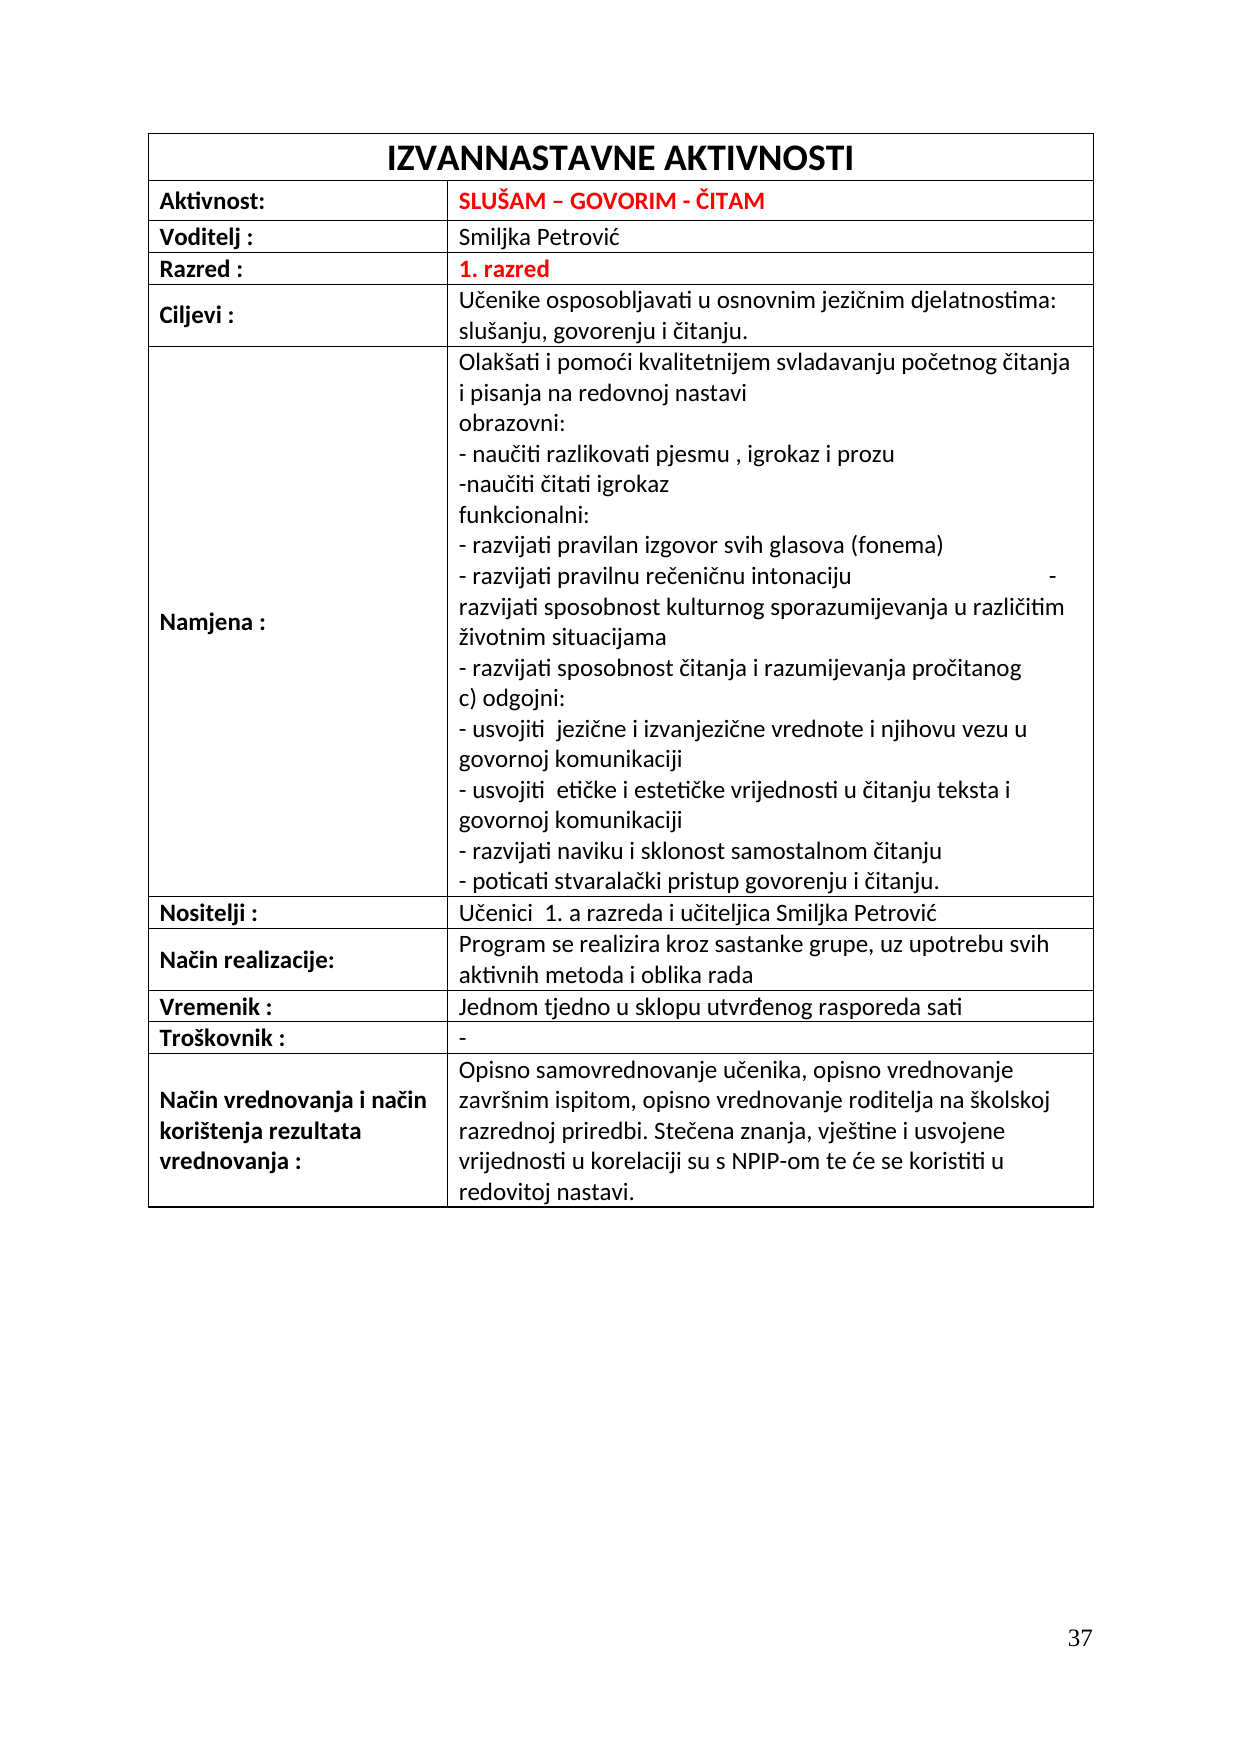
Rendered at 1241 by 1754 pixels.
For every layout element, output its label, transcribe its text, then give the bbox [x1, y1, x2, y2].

table_cell Jednom tjedno u sklopu utvrđenog rasporeda sati [448, 991, 1093, 1021]
table_header IZVANNASTAVNE AKTIVNOSTI [149, 134, 1093, 180]
table_cell 1. razred [448, 253, 1093, 283]
table_cell Učenike osposobljavati u osnovnim jezičnim djelatnostima: slušanju, govorenju i čitanju. [448, 285, 1093, 346]
table_cell Opisno samovrednovanje učenika, opisno vrednovanje završnim ispitom, opisno vrednovanje roditelja na školskoj razrednoj priredbi. Stečena znanja, vještine i usvojene vrijednosti u korelaciji su s NPIP-om te će se koristiti u redovitoj nastavi. [448, 1054, 1093, 1206]
table_cell Program se realizira kroz sastanke grupe, uz upotrebu svih aktivnih metoda i oblika rada [448, 929, 1093, 989]
table_cell Razred : [149, 253, 447, 283]
table_cell Olakšati i pomoći kvalitetnijem svladavanju početnog čitanja i pisanja na redovnoj nastavi obrazovni: - naučiti razlikovati pjesmu , igrokaz i prozu -naučiti čitati igrokaz funkcionalni: - razvijati pravilan izgovor svih glasova (fonema) - razvijati pravilnu rečeničnu intonaciju - razvijati sposobnost kulturnog sporazumijevanja u različitim životnim situacijama - razvijati sposobnost čitanja i razumijevanja pročitanog c) odgojni: - usvojiti jezične i izvanjezične vrednote i njihovu vezu u govornoj komunikaciji - usvojiti etičke i estetičke vrijednosti u čitanju teksta i govornoj komunikaciji - razvijati naviku i sklonost samostalnom čitanju - poticati stvaralački pristup govorenju i čitanju. [448, 347, 1093, 896]
table_cell Nositelji : [149, 897, 447, 927]
table_cell - [448, 1022, 1093, 1053]
table_cell Učenici 1. a razreda i učiteljica Smiljka Petrović [448, 897, 1093, 927]
table_cell Način realizacije: [149, 929, 447, 989]
table_cell Ciljevi : [149, 285, 447, 346]
table_cell Aktivnost: [149, 181, 447, 220]
table_cell Smiljka Petrović [448, 221, 1093, 252]
table_cell SLUŠAM – GOVORIM - ČITAM [448, 181, 1093, 220]
table_cell Voditelj : [149, 221, 447, 252]
table_cell Način vrednovanja i način korištenja rezultata vrednovanja : [149, 1054, 447, 1206]
table_cell Namjena : [149, 347, 447, 896]
table_cell Troškovnik : [149, 1022, 447, 1053]
table_cell Vremenik : [149, 991, 447, 1021]
